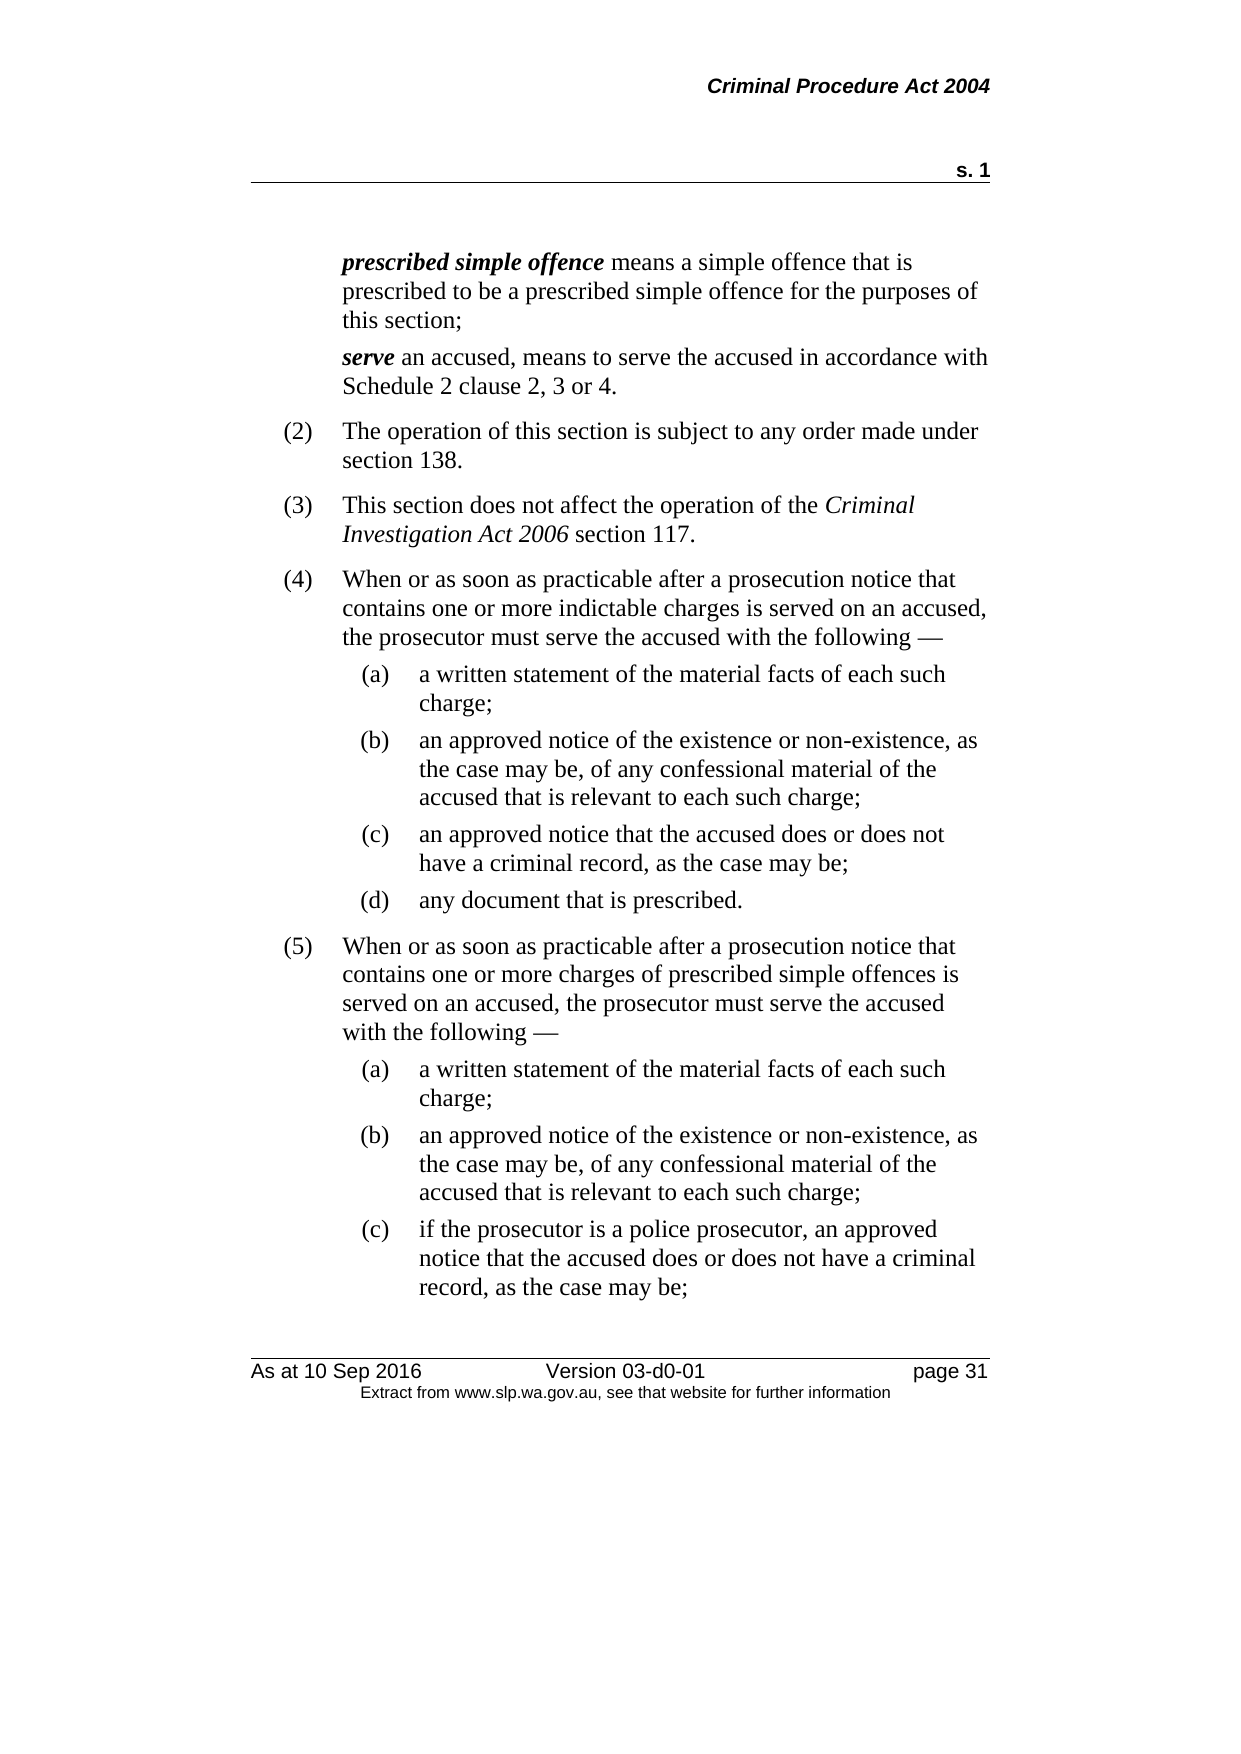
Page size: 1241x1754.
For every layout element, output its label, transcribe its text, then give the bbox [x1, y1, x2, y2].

text (2) The operation of this section is subject to any order made under section 138. [251, 416, 990, 474]
text (d) any document that is prescribed. [251, 885, 990, 914]
text prescribed simple offence means a simple offence that is prescribed to be a prescribed simple offence for the purposes of this section; [251, 247, 990, 334]
text (b) an approved notice of the existence or non-existence, as the case may be, of any confessional material of the accused that is relevant to each such charge; [251, 1120, 990, 1206]
text (c) an approved notice that the accused does or does not have a criminal record, as the case may be; [251, 819, 990, 877]
text (b) an approved notice of the existence or non-existence, as the case may be, of any confessional material of the accused that is relevant to each such charge; [251, 725, 990, 811]
text (a) a written statement of the material facts of each such charge; [251, 659, 990, 717]
text (3) This section does not affect the operation of the Criminal Investigation Act 2006 section 117. [251, 490, 990, 548]
text serve an accused, means to serve the accused in accordance with Schedule 2 clause 2, 3 or 4. [251, 342, 990, 399]
text (5) When or as soon as practicable after a prosecution notice that contains one or more charges of prescribed simple offences is served on an accused, the prosecutor must serve the accused with the following — [251, 931, 990, 1046]
text (a) a written statement of the material facts of each such charge; [251, 1054, 990, 1112]
text (4) When or as soon as practicable after a prosecution notice that contains one or more indictable charges is served on an accused, the prosecutor must serve the accused with the following — [251, 564, 990, 651]
text (c) if the prosecutor is a police prosecutor, an approved notice that the accused does or does not have a criminal record, as the case may be; [251, 1214, 990, 1301]
